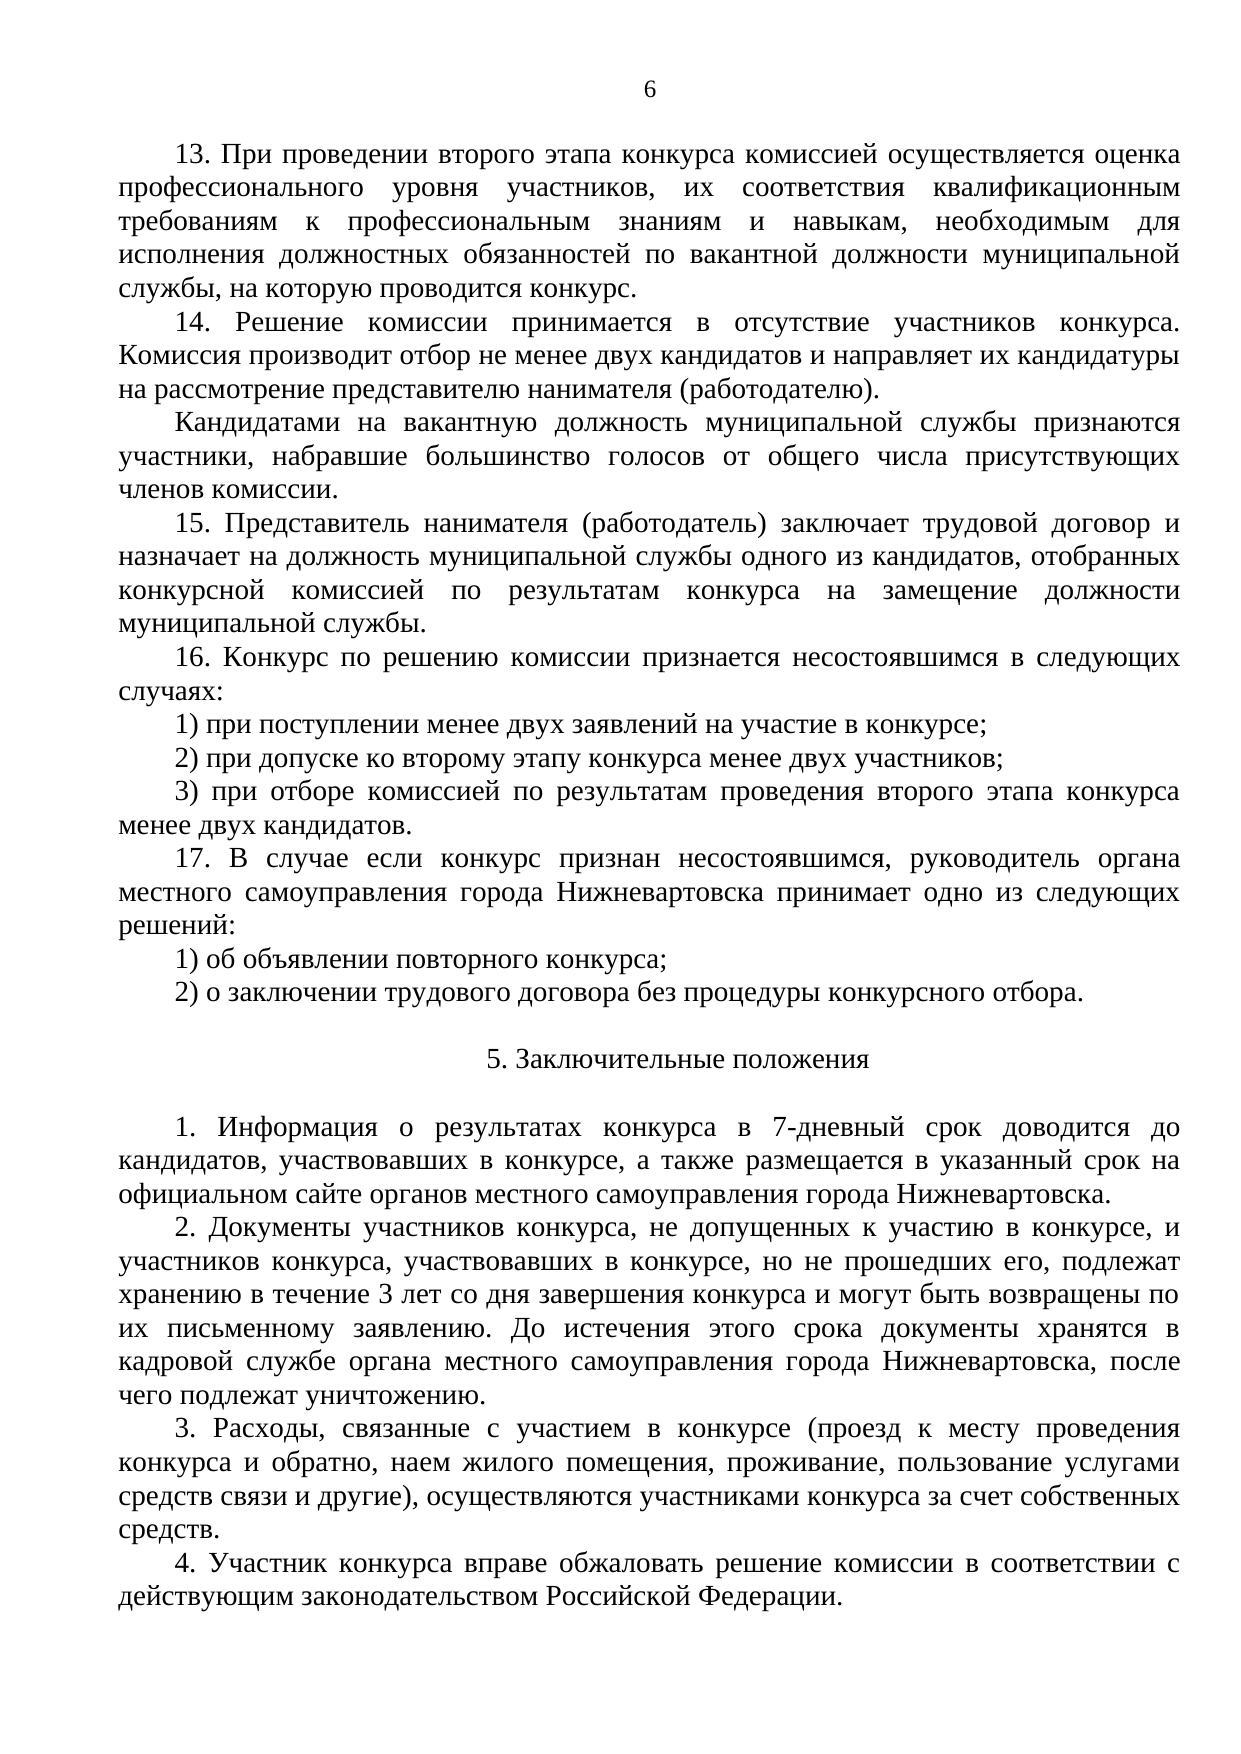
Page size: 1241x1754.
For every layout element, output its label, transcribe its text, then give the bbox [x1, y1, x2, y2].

text 1. Информация о результатах конкурса в 7-дневный срок доводится до кандидатов, участвовавших в конкурсе, а также размещается в указанный срок на официальном сайте органов местного самоуправления города Нижневартовска. [118, 1109, 1181, 1209]
text 13. При проведении второго этапа конкурса комиссией осуществляется оценка профессионального уровня участников, их соответствия квалификационным требованиям к профессиональным знаниям и навыкам, необходимым для исполнения должностных обязанностей по вакантной должности муниципальной службы, на которую проводится конкурс. [118, 136, 1181, 304]
text 2) при допуске ко второму этапу конкурса менее двух участников; [118, 740, 1181, 773]
text 5. Заключительные положения [118, 1042, 1181, 1075]
text Кандидатами на вакантную должность муниципальной службы признаются участники, набравшие большинство голосов от общего числа присутствующих членов комиссии. [118, 404, 1181, 505]
text 2. Документы участников конкурса, не допущенных к участию в конкурсе, и участников конкурса, участвовавших в конкурсе, но не прошедших его, подлежат хранению в течение 3 лет со дня завершения конкурса и могут быть возвращены по их письменному заявлению. До истечения этого срока документы хранятся в кадровой службе органа местного самоуправления города Нижневартовска, после чего подлежат уничтожению. [118, 1209, 1181, 1411]
text 4. Участник конкурса вправе обжаловать решение комиссии в соответствии с действующим законодательством Российской Федерации. [118, 1545, 1181, 1612]
text 15. Представитель нанимателя (работодатель) заключает трудовой договор и назначает на должность муниципальной службы одного из кандидатов, отобранных конкурсной комиссией по результатам конкурса на замещение должности муниципальной службы. [118, 505, 1181, 639]
text 1) при поступлении менее двух заявлений на участие в конкурсе; [118, 706, 1181, 740]
text 2) о заключении трудового договора без процедуры конкурсного отбора. [118, 974, 1181, 1008]
text 3. Расходы, связанные с участием в конкурсе (проезд к месту проведения конкурса и обратно, наем жилого помещения, проживание, пользование услугами средств связи и другие), осуществляются участниками конкурса за счет собственных средств. [118, 1411, 1181, 1545]
text 1) об объявлении повторного конкурса; [118, 941, 1181, 974]
text 14. Решение комиссии принимается в отсутствие участников конкурса. Комиссия производит отбор не менее двух кандидатов и направляет их кандидатуры на рассмотрение представителю нанимателя (работодателю). [118, 304, 1181, 404]
text 17. В случае если конкурс признан несостоявшимся, руководитель органа местного самоуправления города Нижневартовска принимает одно из следующих решений: [118, 840, 1181, 941]
text 16. Конкурс по решению комиссии признается несостоявшимся в следующих случаях: [118, 639, 1181, 706]
text 3) при отборе комиссией по результатам проведения второго этапа конкурса менее двух кандидатов. [118, 773, 1181, 840]
